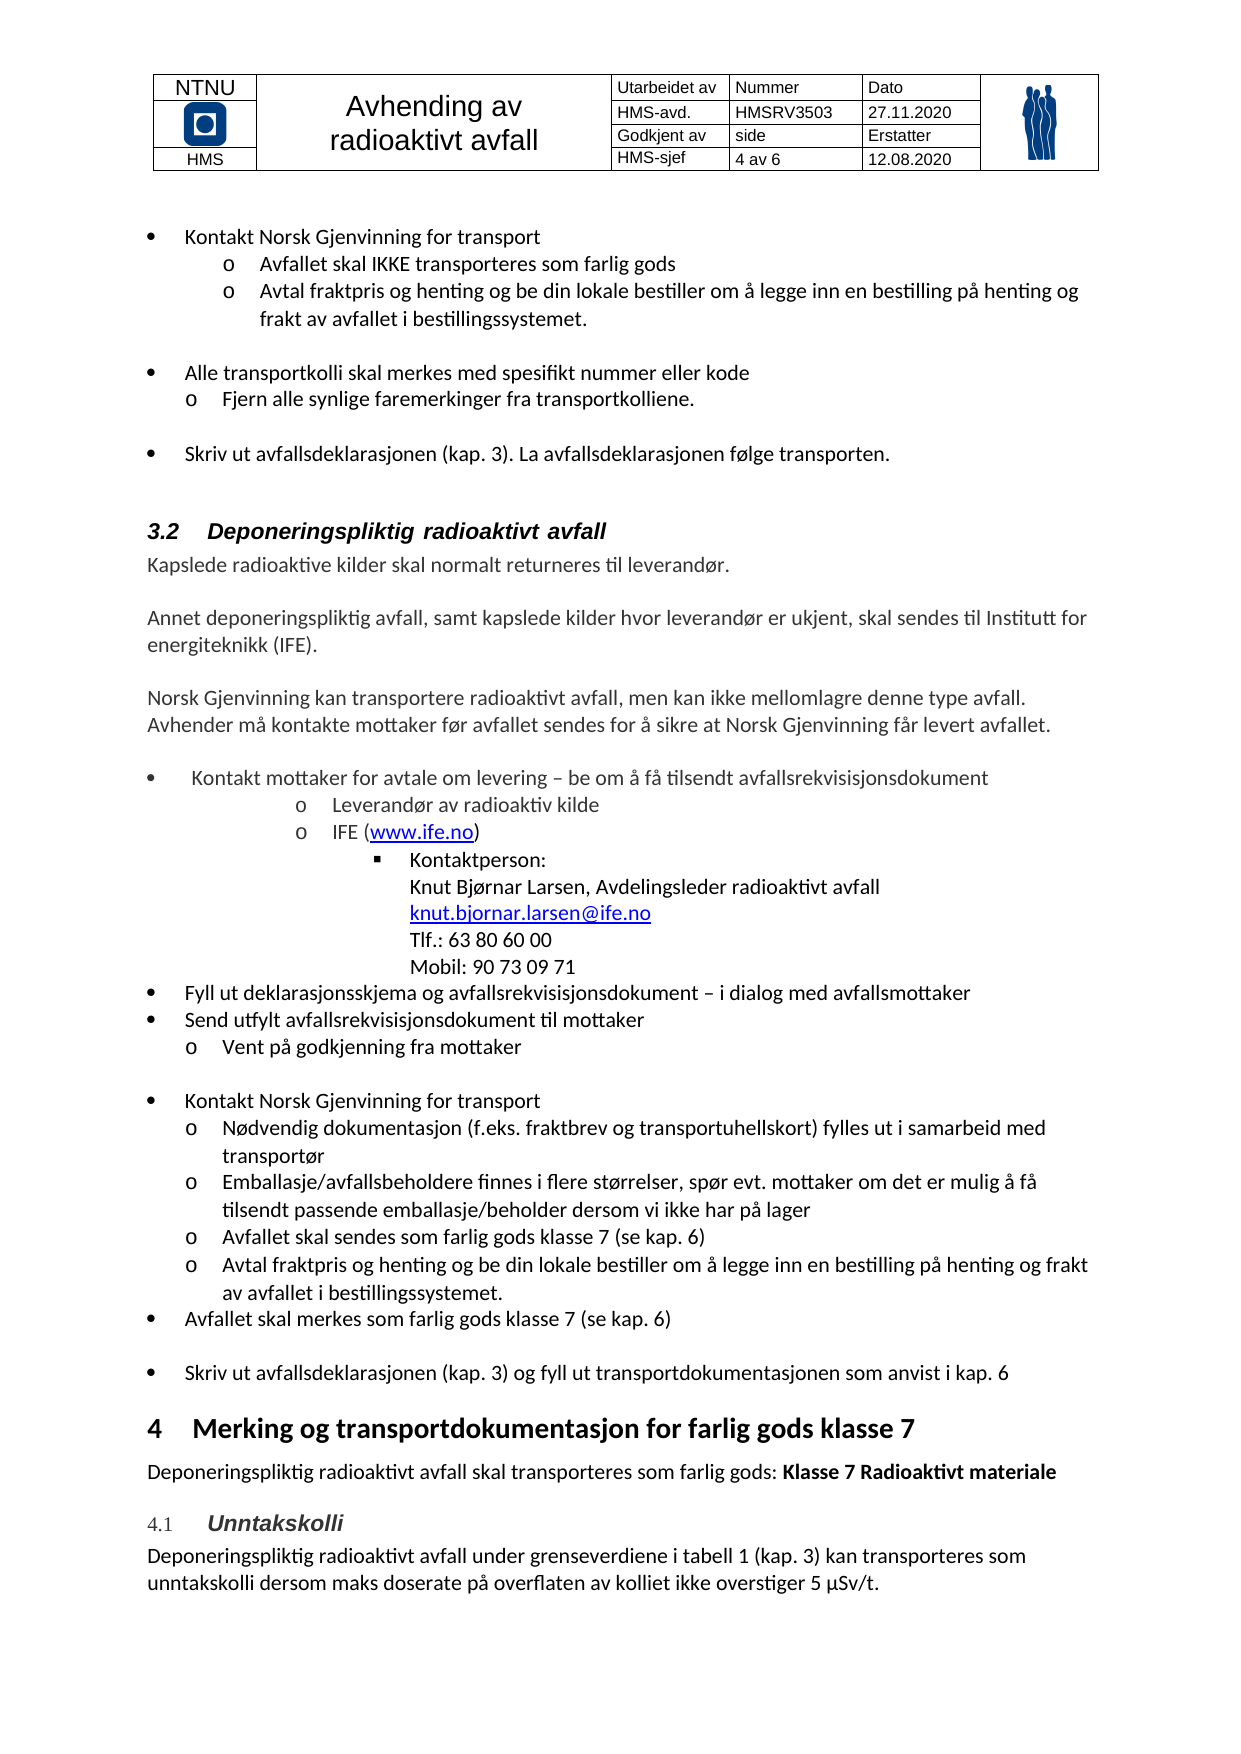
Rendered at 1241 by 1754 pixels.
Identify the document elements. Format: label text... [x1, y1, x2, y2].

subtitle Merking og transportdokumentasjon for farlig gods klasse 7 [147, 1410, 1093, 1446]
list Fyll ut deklarasjonsskjema og avfallsrekvisisjonsdokument – i dialog med avfallsmottaker [147, 979, 1093, 1006]
list Emballasje/avfallsbeholdere finnes i flere størrelser, spør evt. mottaker om det er mulig å få tilsendt passende emballasje/beholder dersom vi ikke har på lager [184, 1168, 1093, 1223]
picture [1021, 85, 1057, 160]
list Avfallet skal merkes som farlig gods klasse 7 (se kap. 6) [147, 1305, 1093, 1332]
list Nødvendig dokumentasjon (f.eks. fraktbrev og transportuhellskort) fylles ut i samarbeid med transportør [184, 1114, 1093, 1168]
list Kontaktperson: Knut Bjørnar Larsen, Avdelingsleder radioaktivt avfall knut.bjornar.larsen@ife.no Tlf.: 63 80 60 00 Mobil: 90 73 09 71 [372, 846, 1093, 979]
list Fjern alle synlige faremerkinger fra transportkolliene. [184, 386, 1093, 440]
list Skriv ut avfallsdeklarasjonen (kap. 3) og fyll ut transportdokumentasjonen som anvist i kap. 6 [147, 1359, 1093, 1385]
list Avtal fraktpris og henting og be din lokale bestiller om å legge inn en bestilling på henting og frakt av avfallet i bestillingssystemet. [184, 1251, 1093, 1305]
subtitle Unntakskolli [147, 1510, 1093, 1536]
list Avfallet skal IKKE transporteres som farlig gods [222, 250, 1093, 278]
text Annet deponeringspliktig avfall, samt kapslede kilder hvor leverandør er ukjent, skal sendes til Institutt for energiteknikk (IFE). [147, 604, 1093, 658]
list Kontakt mottaker for avtale om levering – be om å få tilsendt avfallsrekvisisjonsdokument [147, 764, 1093, 791]
text Deponeringspliktig radioaktivt avfall skal transporteres som farlig gods: Klasse 7 Radioaktivt materiale [147, 1458, 1093, 1485]
list Send utfylt avfallsrekvisisjonsdokument til mottaker [147, 1006, 1093, 1033]
subtitle Deponeringspliktig radioaktivt avfall [147, 518, 1093, 545]
list Avfallet skal sendes som farlig gods klasse 7 (se kap. 6) [184, 1223, 1093, 1251]
list Vent på godkjenning fra mottaker [184, 1033, 1093, 1061]
text Norsk Gjenvinning kan transportere radioaktivt avfall, men kan ikke mellomlagre denne type avfall. Avhender må kontakte mottaker før avfallet sendes for å sikre at Norsk Gjenvinning får levert avfallet. [147, 684, 1093, 738]
text Kapslede radioaktive kilder skal normalt returneres til leverandør. [147, 551, 1093, 578]
picture [183, 102, 227, 146]
list Avtal fraktpris og henting og be din lokale bestiller om å legge inn en bestilling på henting og frakt av avfallet i bestillingssystemet. [222, 278, 1093, 359]
text Deponeringspliktig radioaktivt avfall under grenseverdiene i tabell 1 (kap. 3) kan transporteres som unntakskolli dersom maks doserate på overflaten av kolliet ikke overstiger 5 µSv/t. [147, 1543, 1093, 1596]
list IFE (www.ife.no) [294, 818, 1093, 846]
list Skriv ut avfallsdeklarasjonen (kap. 3). La avfallsdeklarasjonen følge transporten. [147, 440, 1093, 467]
list Alle transportkolli skal merkes med spesifikt nummer eller kode [147, 359, 1093, 386]
list Leverandør av radioaktiv kilde [294, 791, 1093, 818]
list Kontakt Norsk Gjenvinning for transport [147, 223, 1093, 250]
list Kontakt Norsk Gjenvinning for transport [147, 1087, 1093, 1114]
